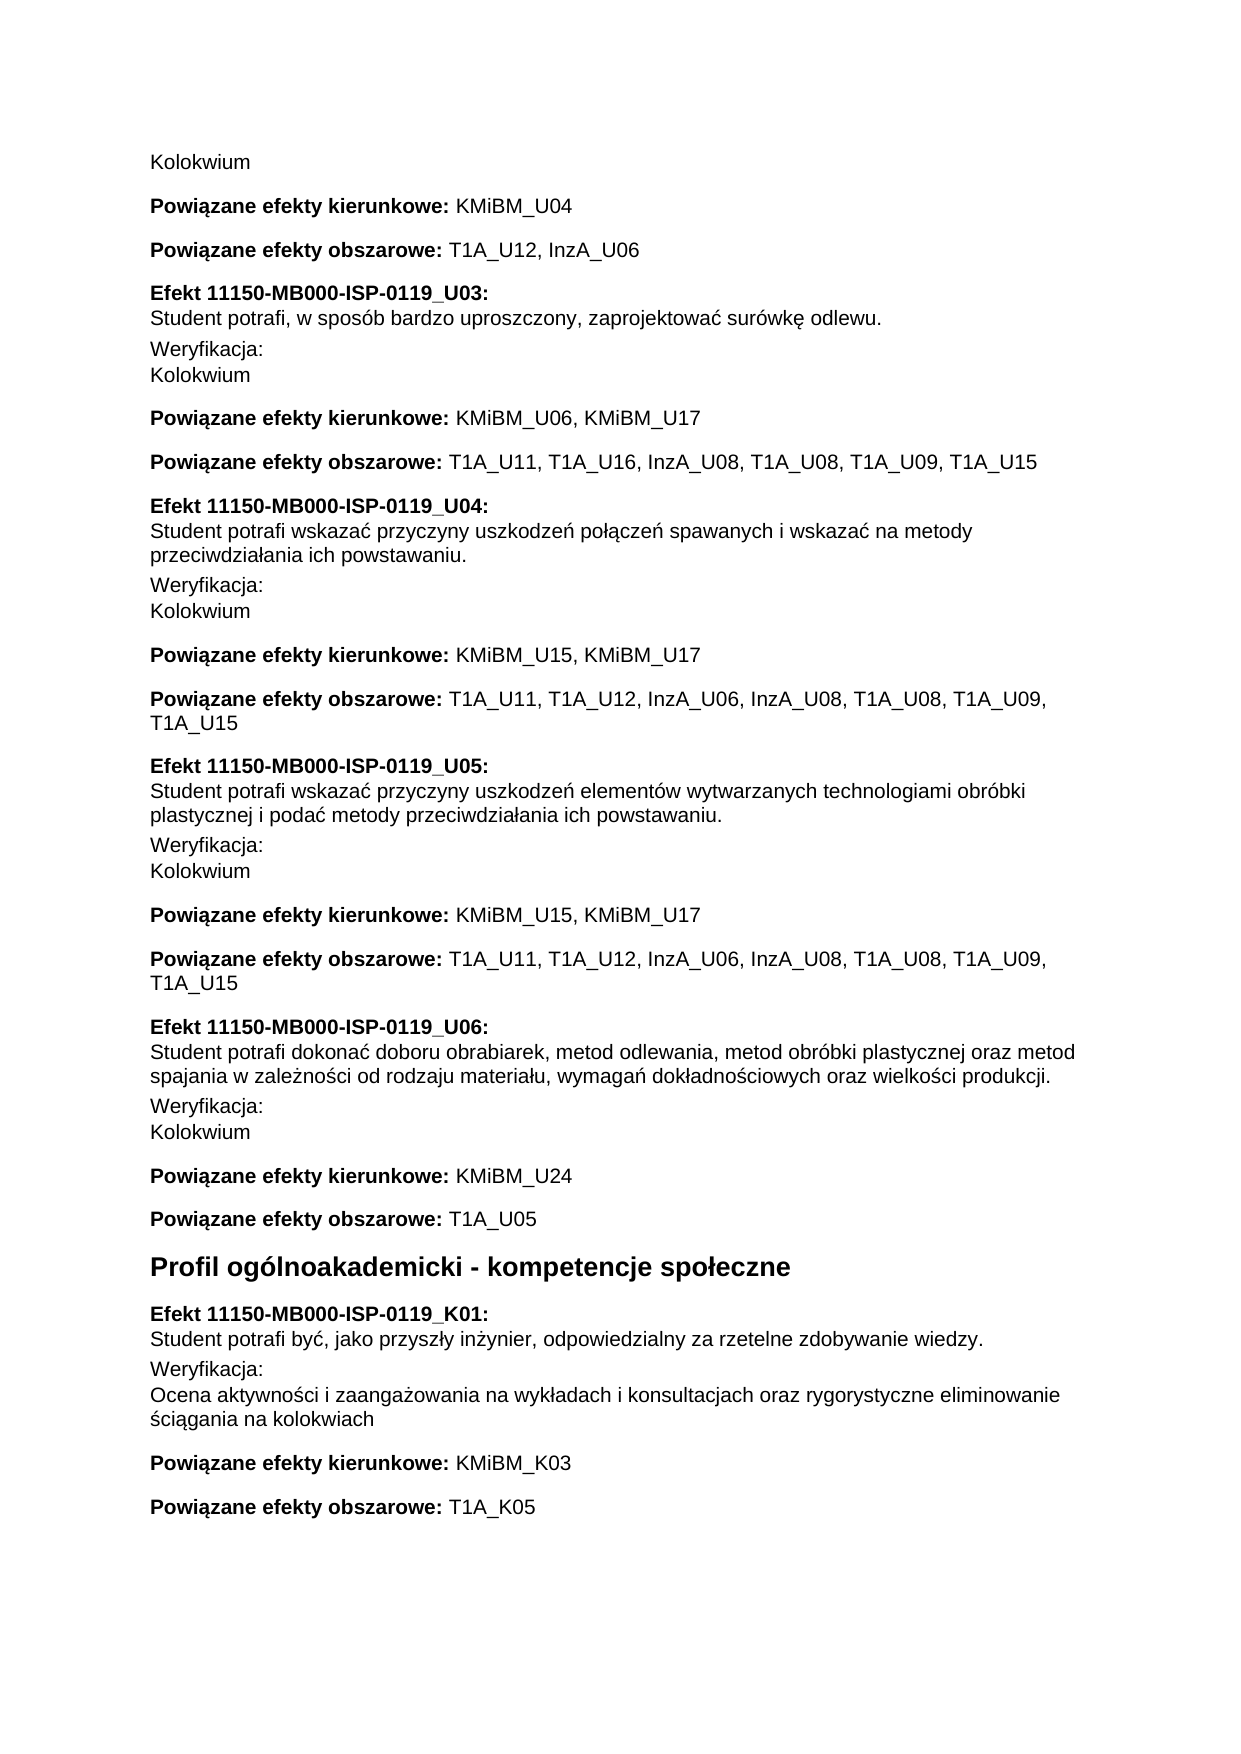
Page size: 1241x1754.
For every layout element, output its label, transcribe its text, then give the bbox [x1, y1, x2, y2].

text Efekt 11150-MB000-ISP-0119_U03: [150, 281, 1090, 305]
text Ocena aktywności i zaangażowania na wykładach i konsultacjach oraz rygorystyczne eliminowanie ściągania na kolokwiach [150, 1383, 1090, 1431]
subtitle Profil ogólnoakademicki - kompetencje społeczne [150, 1251, 1090, 1282]
text Weryfikacja: [150, 1357, 1090, 1381]
text Student potrafi wskazać przyczyny uszkodzeń elementów wytwarzanych technologiami obróbki plastycznej i podać metody przeciwdziałania ich powstawaniu. [150, 779, 1090, 827]
text Efekt 11150-MB000-ISP-0119_U06: [150, 1014, 1090, 1038]
text Powiązane efekty kierunkowe: KMiBM_U15, KMiBM_U17 [150, 643, 1090, 667]
text Kolokwium [150, 362, 1090, 386]
text Kolokwium [150, 599, 1090, 623]
text Weryfikacja: [150, 573, 1090, 597]
text Powiązane efekty kierunkowe: KMiBM_K03 [150, 1451, 1090, 1475]
text Student potrafi wskazać przyczyny uszkodzeń połączeń spawanych i wskazać na metody przeciwdziałania ich powstawaniu. [150, 519, 1090, 567]
text Powiązane efekty kierunkowe: KMiBM_U04 [150, 194, 1090, 218]
text Student potrafi dokonać doboru obrabiarek, metod odlewania, metod obróbki plastycznej oraz metod spajania w zależności od rodzaju materiału, wymagań dokładnościowych oraz wielkości produkcji. [150, 1039, 1090, 1087]
text Powiązane efekty obszarowe: T1A_K05 [150, 1495, 1090, 1519]
text Powiązane efekty kierunkowe: KMiBM_U24 [150, 1163, 1090, 1187]
text Weryfikacja: [150, 833, 1090, 857]
text Powiązane efekty obszarowe: T1A_U05 [150, 1207, 1090, 1231]
text Efekt 11150-MB000-ISP-0119_U05: [150, 754, 1090, 778]
text Powiązane efekty obszarowe: T1A_U11, T1A_U12, InzA_U06, InzA_U08, T1A_U08, T1A_U09, T1A_U15 [150, 686, 1090, 734]
text Student potrafi być, jako przyszły inżynier, odpowiedzialny za rzetelne zdobywanie wiedzy. [150, 1327, 1090, 1351]
text Powiązane efekty obszarowe: T1A_U12, InzA_U06 [150, 237, 1090, 261]
text Powiązane efekty obszarowe: T1A_U11, T1A_U16, InzA_U08, T1A_U08, T1A_U09, T1A_U15 [150, 450, 1090, 474]
text Weryfikacja: [150, 1094, 1090, 1118]
text Efekt 11150-MB000-ISP-0119_K01: [150, 1302, 1090, 1326]
text Weryfikacja: [150, 336, 1090, 360]
text Kolokwium [150, 150, 1090, 174]
text Powiązane efekty obszarowe: T1A_U11, T1A_U12, InzA_U06, InzA_U08, T1A_U08, T1A_U09, T1A_U15 [150, 947, 1090, 995]
text Kolokwium [150, 859, 1090, 883]
text Efekt 11150-MB000-ISP-0119_U04: [150, 494, 1090, 518]
text Kolokwium [150, 1120, 1090, 1144]
text Student potrafi, w sposób bardzo uproszczony, zaprojektować surówkę odlewu. [150, 306, 1090, 330]
text Powiązane efekty kierunkowe: KMiBM_U06, KMiBM_U17 [150, 406, 1090, 430]
text Powiązane efekty kierunkowe: KMiBM_U15, KMiBM_U17 [150, 903, 1090, 927]
